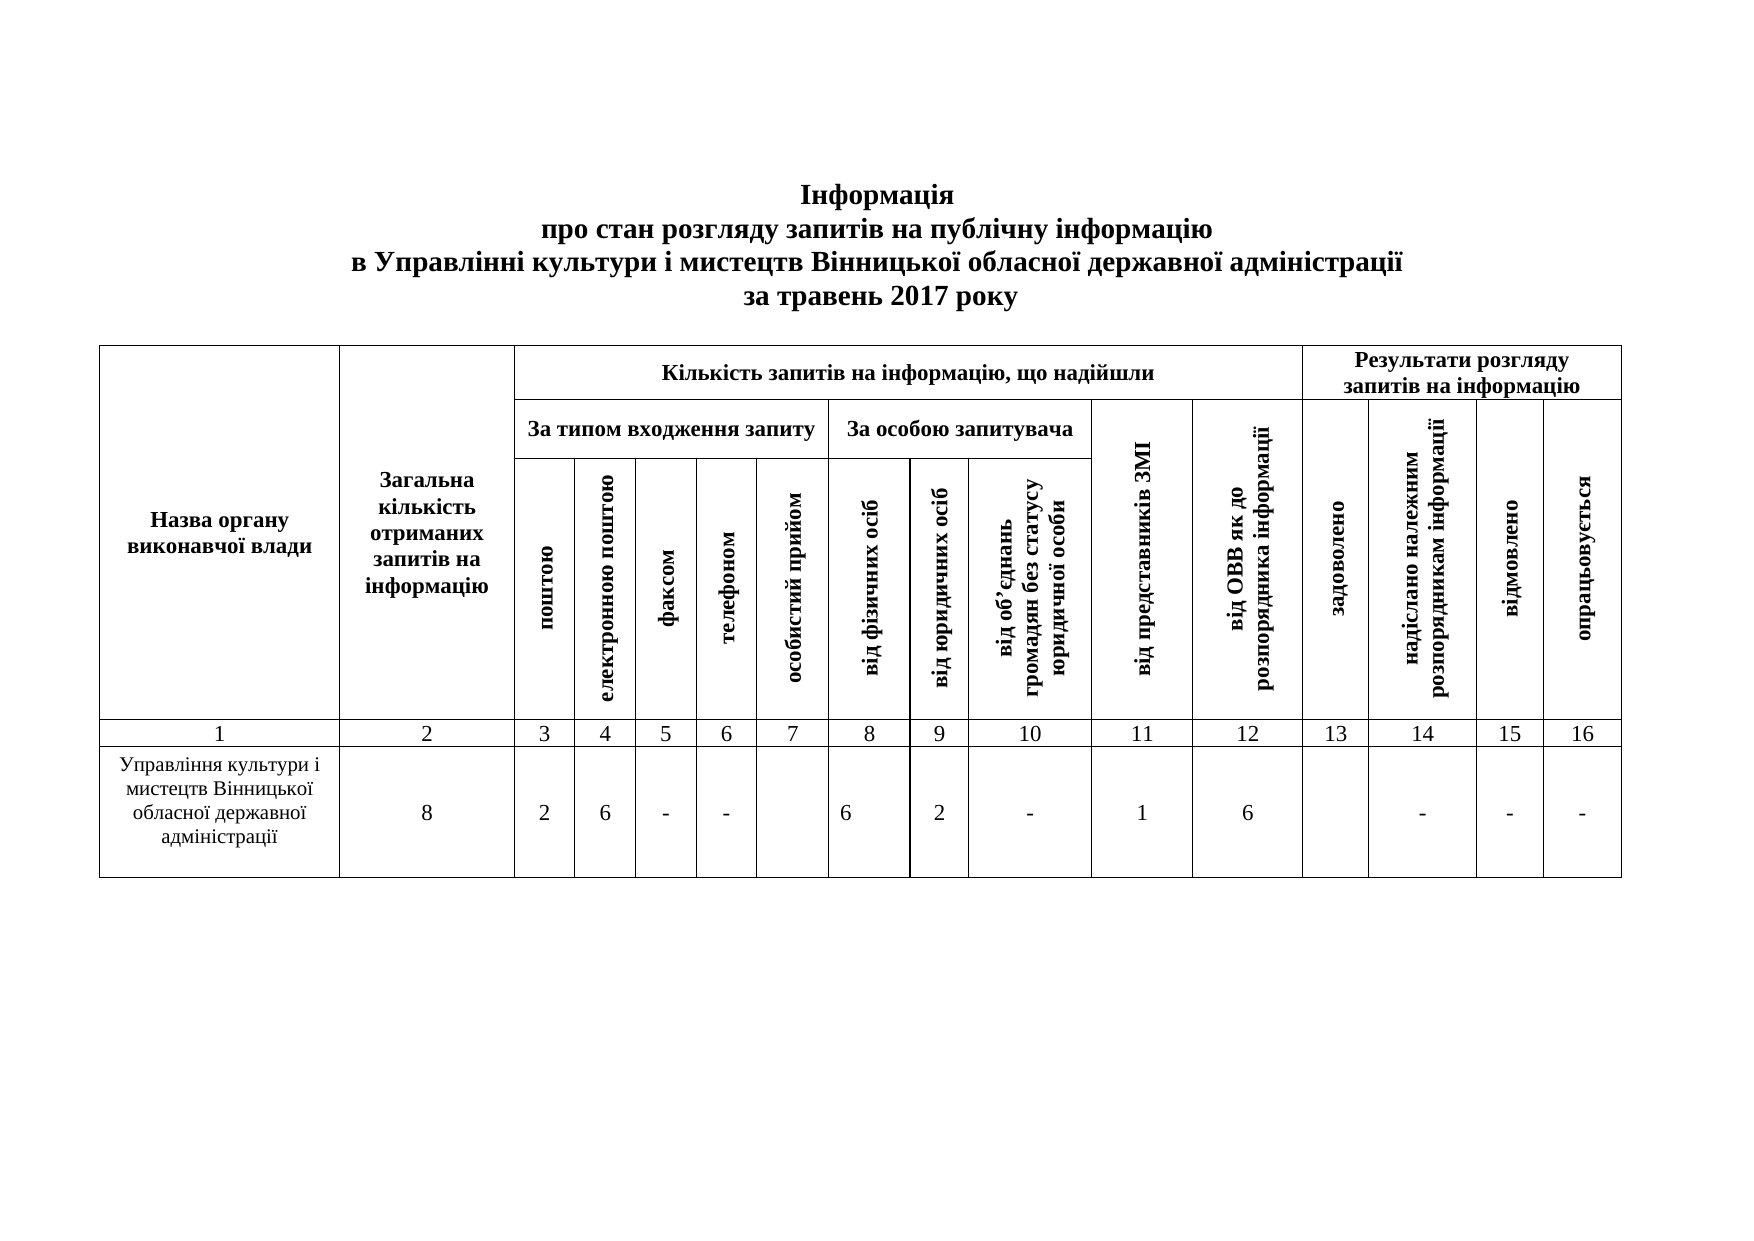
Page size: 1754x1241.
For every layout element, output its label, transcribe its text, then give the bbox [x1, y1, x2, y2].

table_cell надіслано належним розпорядникам інформації [1369, 400, 1476, 719]
table_cell 11 [1092, 720, 1192, 746]
table_cell від ОВВ як до розпорядника інформації [1193, 400, 1302, 719]
text в Управлінні культури і мистецтв Вінницької обласної державної адміністрації [118, 244, 1636, 278]
table_cell від представників ЗМІ [1092, 400, 1192, 719]
table_cell - [1369, 747, 1476, 877]
table_cell задоволено [1303, 400, 1368, 719]
table_cell 5 [636, 720, 696, 746]
table_cell 9 [911, 720, 968, 746]
table_cell 8 [829, 720, 909, 746]
table_cell особистий прийом [757, 459, 828, 719]
table_cell телефоном [697, 459, 756, 719]
table_cell 4 [575, 720, 635, 746]
table_cell від фізичних осіб [829, 459, 909, 719]
table_cell - [697, 747, 756, 877]
text Інформація [118, 177, 1636, 211]
table_cell Управління культури і мистецтв Вінницької обласної державної адміністрації [100, 747, 339, 877]
table_cell - [636, 747, 696, 877]
table_cell За особою запитувача [829, 400, 1091, 457]
table_cell 6 [697, 720, 756, 746]
table_cell електронною поштою [575, 459, 635, 719]
table_cell 2 [911, 747, 968, 877]
table_cell 2 [340, 720, 514, 746]
table_cell 10 [969, 720, 1091, 746]
table_cell [1303, 747, 1368, 877]
table_cell - [1544, 747, 1621, 877]
table_cell 6 [1193, 747, 1302, 877]
text за травень 2017 року [118, 278, 1636, 311]
table_cell 14 [1369, 720, 1476, 746]
table_cell 8 [340, 747, 514, 877]
table_cell 3 [515, 720, 574, 746]
table_cell факсом [636, 459, 696, 719]
table_cell [757, 747, 828, 877]
table_cell від юридичних осіб [911, 459, 968, 719]
table_cell 6 [829, 747, 909, 877]
table_cell від об’єднань громадян без статусу юридичної особи [969, 459, 1091, 719]
table_cell 6 [575, 747, 635, 877]
table_cell 1 [100, 720, 339, 746]
table_cell відмовлено [1477, 400, 1543, 719]
table_cell За типом входження запиту [515, 400, 828, 457]
table_cell - [969, 747, 1091, 877]
table_cell 13 [1303, 720, 1368, 746]
table_header Кількість запитів на інформацію, що надійшли [515, 346, 1302, 399]
table_cell 2 [515, 747, 574, 877]
table_cell 16 [1544, 720, 1621, 746]
table_cell 15 [1477, 720, 1543, 746]
table_cell - [1477, 747, 1543, 877]
table_cell опрацьовується [1544, 400, 1621, 719]
table_cell поштою [515, 459, 574, 719]
table_cell 7 [757, 720, 828, 746]
table_header Назва органу виконавчої влади [100, 346, 339, 719]
table_cell 1 [1092, 747, 1192, 877]
table_header Загальна кількість отриманих запитів на інформацію [340, 346, 514, 719]
table_cell 12 [1193, 720, 1302, 746]
text про стан розгляду запитів на публічну інформацію [118, 211, 1636, 244]
table_header Результати розгляду запитів на інформацію [1303, 346, 1621, 399]
